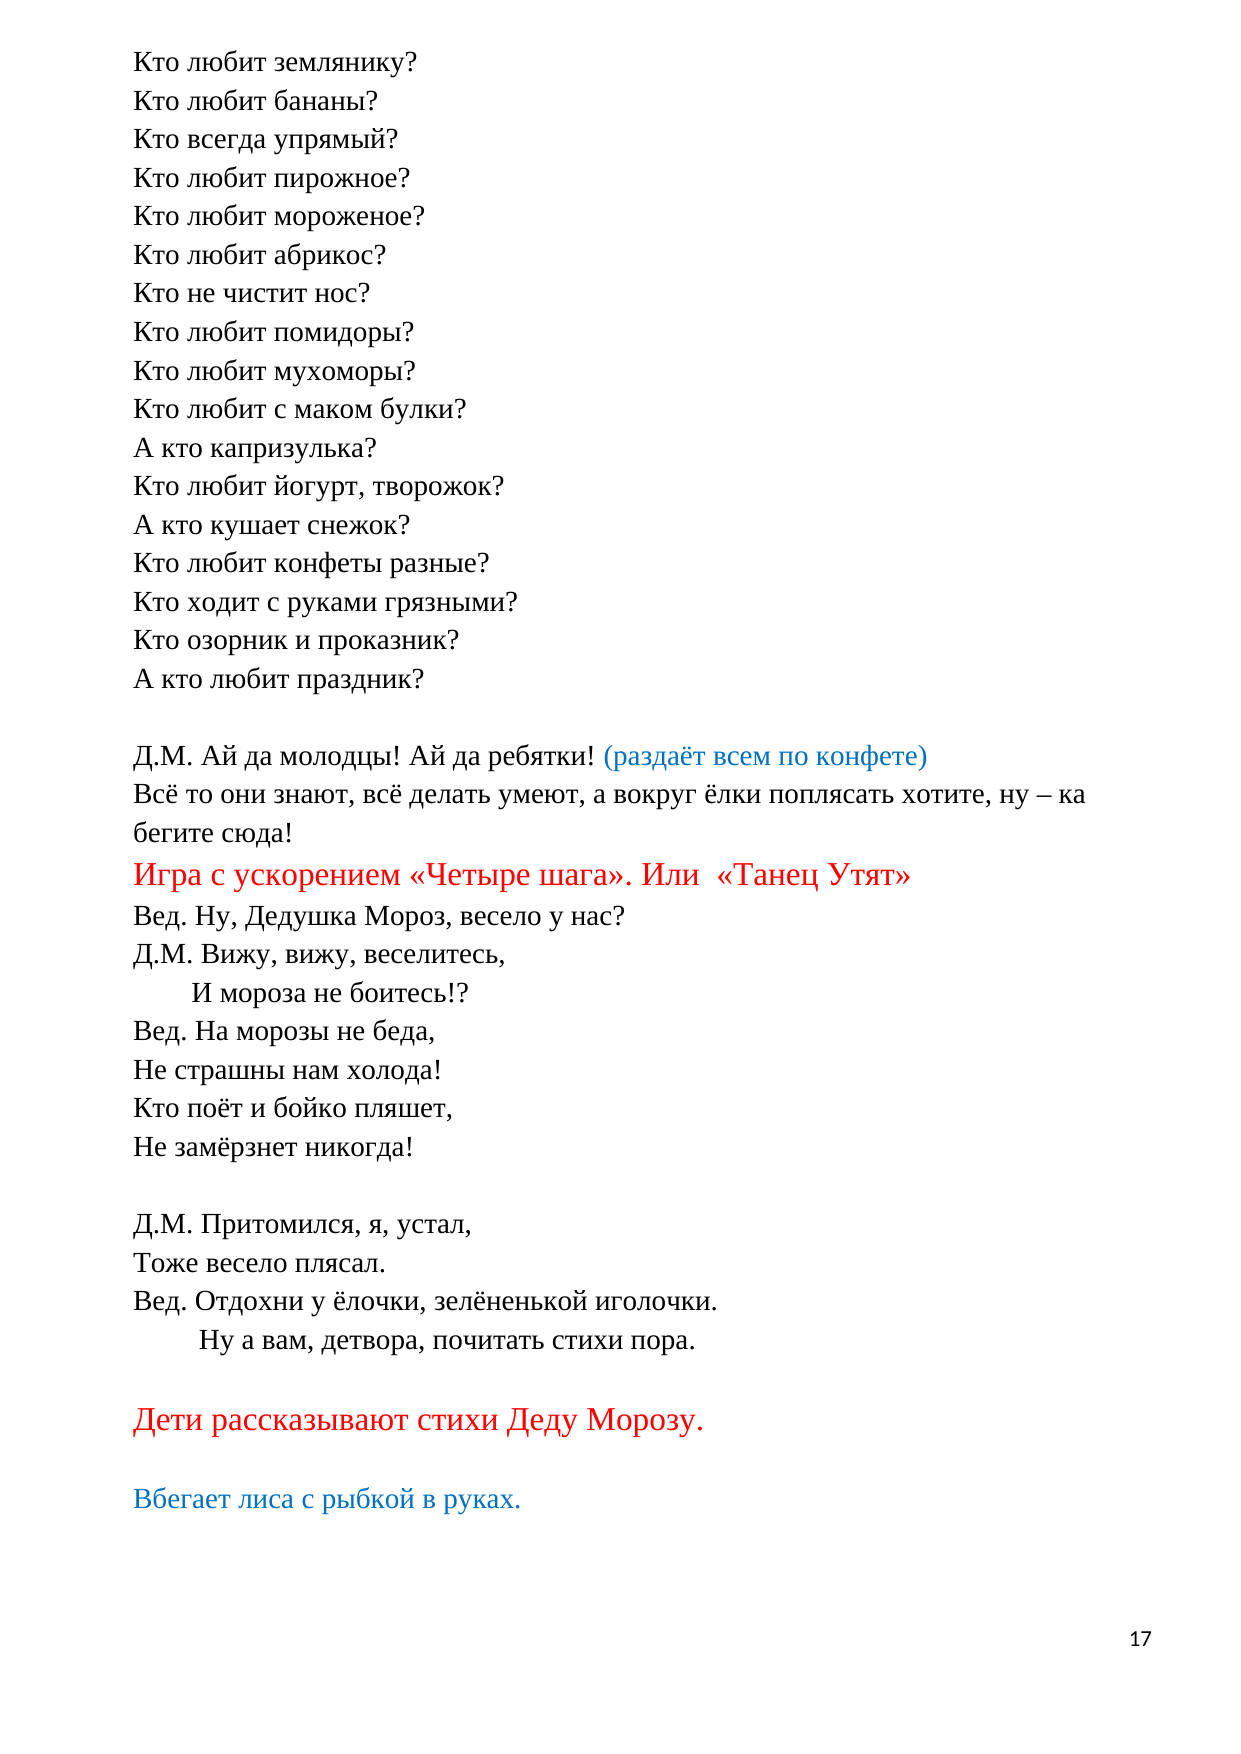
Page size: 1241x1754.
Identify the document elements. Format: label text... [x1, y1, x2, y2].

text Кто всегда упрямый? [133, 121, 1152, 155]
text А кто любит праздник? [133, 661, 1152, 694]
text Кто любит землянику? [133, 44, 1152, 78]
text Д.М. Ай да молодцы! Ай да ребятки! (раздаёт всем по конфете) [133, 738, 1152, 772]
text А кто капризулька? [133, 430, 1152, 463]
text Кто любит мороженое? [133, 198, 1152, 232]
text Кто не чистит нос? [133, 276, 1152, 309]
text Кто ходит с руками грязными? [133, 584, 1152, 617]
text Кто любит помидоры? [133, 314, 1152, 348]
text Дети рассказывают стихи Деду Морозу. [133, 1399, 1152, 1437]
text Кто любит мухоморы? [133, 353, 1152, 386]
text Вбегает лиса с рыбкой в руках. [133, 1481, 1152, 1515]
text Кто любит йогурт, творожок? [133, 468, 1152, 502]
text Кто любит с маком булки? [133, 391, 1152, 425]
text Кто любит конфеты разные? [133, 545, 1152, 579]
text Вед. На морозы не беда, [133, 1013, 1152, 1047]
text И мороза не боитесь!? [133, 975, 1152, 1008]
text Вед. Отдохни у ёлочки, зелёненькой иголочки. [133, 1283, 1152, 1317]
text Не страшны нам холода! [133, 1052, 1152, 1086]
text Д.М. Вижу, вижу, веселитесь, [133, 936, 1152, 970]
text Вед. Ну, Дедушка Мороз, весело у нас? [133, 898, 1152, 931]
text Ну а вам, детвора, почитать стихи пора. [133, 1322, 1152, 1355]
text Игра с ускорением «Четыре шага». Или «Танец Утят» [133, 854, 1152, 892]
text Кто любит пирожное? [133, 160, 1152, 193]
text Д.М. Притомился, я, устал, [133, 1206, 1152, 1240]
text Кто поёт и бойко пляшет, [133, 1091, 1152, 1124]
text А кто кушает снежок? [133, 507, 1152, 540]
text Тоже весело плясал. [133, 1245, 1152, 1278]
text Кто любит абрикос? [133, 237, 1152, 271]
text Не замёрзнет никогда! [133, 1129, 1152, 1163]
text Кто любит бананы? [133, 83, 1152, 116]
text Кто озорник и проказник? [133, 622, 1152, 656]
text Всё то они знают, всё делать умеют, а вокруг ёлки поплясать хотите, ну – ка бегите сюда! [133, 777, 1152, 849]
